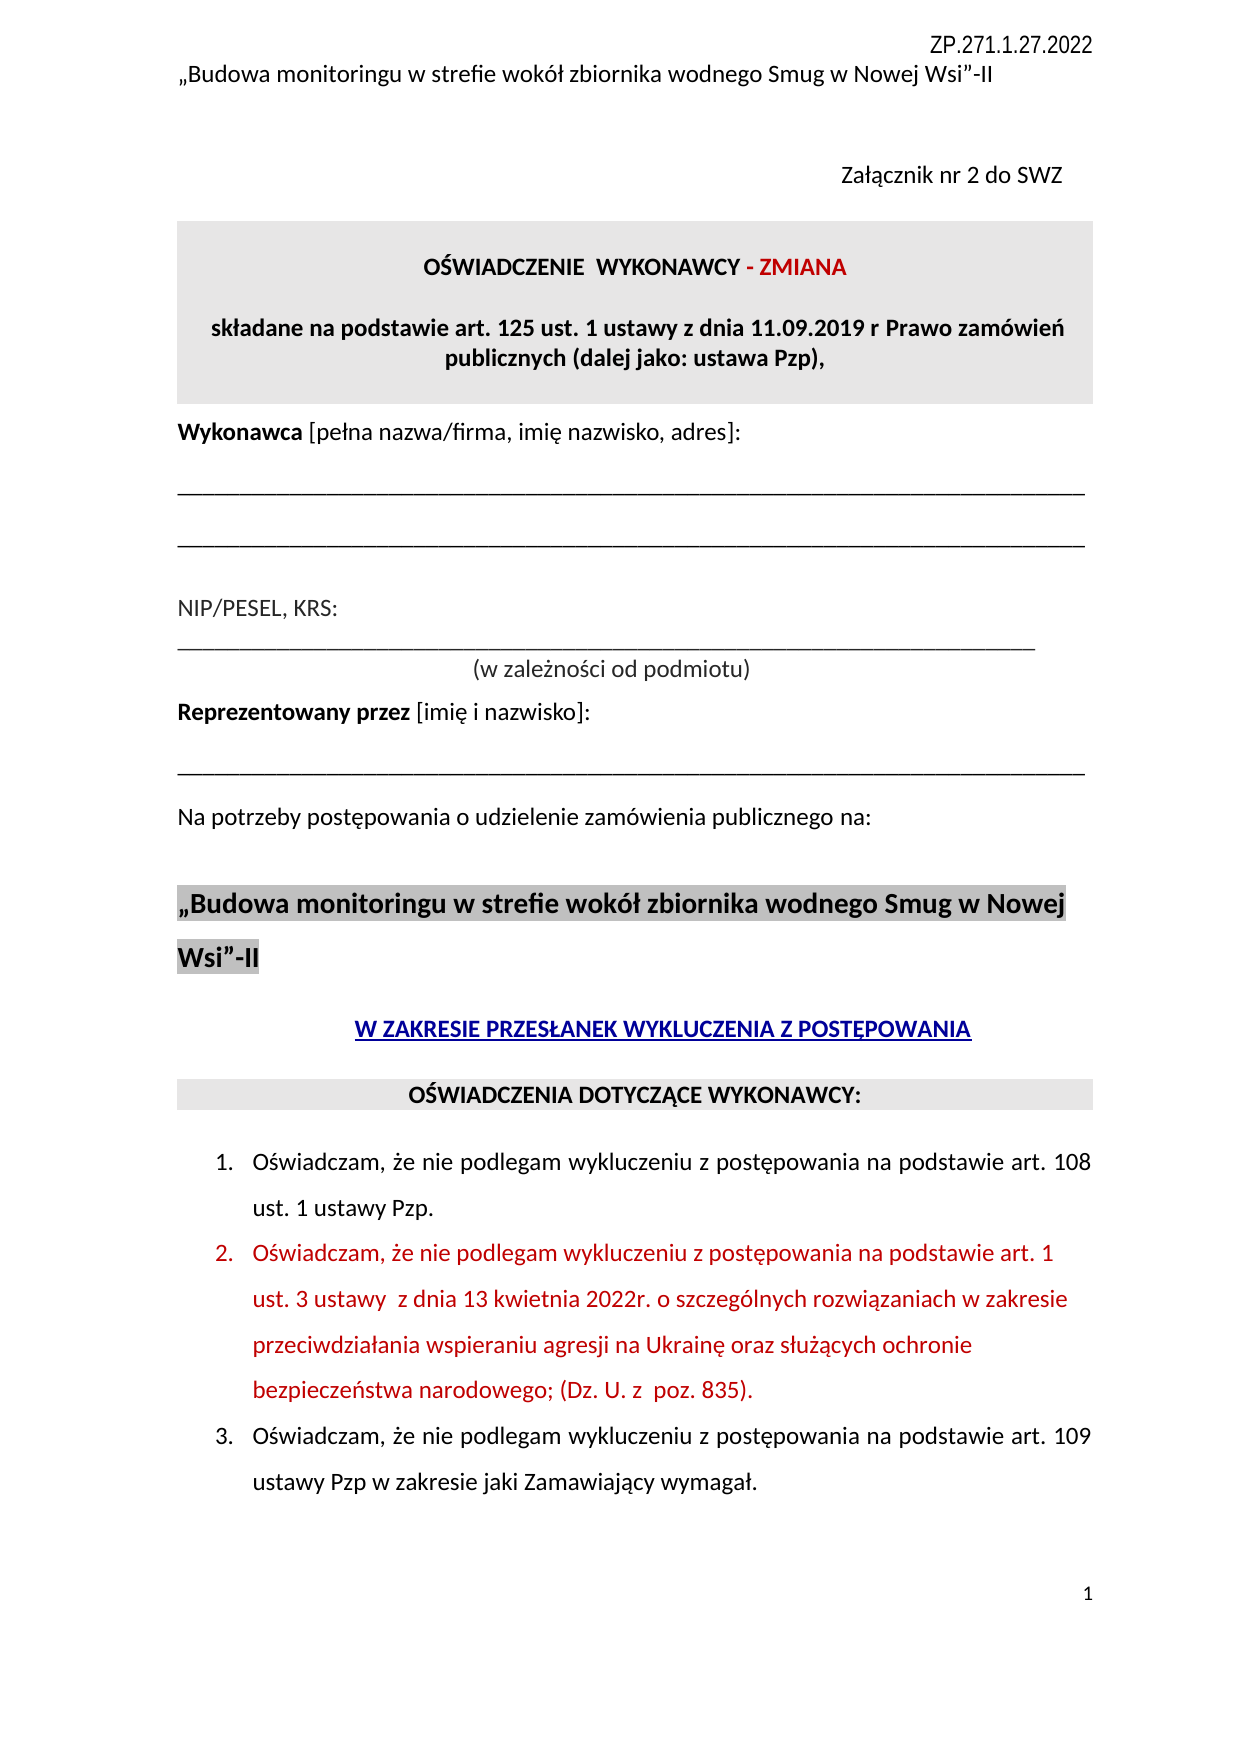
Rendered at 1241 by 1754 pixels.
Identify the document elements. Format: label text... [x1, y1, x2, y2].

title oświadczenie wykonawcy - ZMIANA [177, 251, 1093, 282]
text W ZAKRESIE PRZESŁANEK WYKLUCZENIA Z POSTĘPOWANIA [354, 1013, 1093, 1043]
text Załącznik nr 2 do SWZ [841, 159, 1093, 190]
list _________________________________________________________________________ [177, 468, 1093, 499]
text NIP/PESEL, KRS: _____________________________________________________________________ [177, 592, 1093, 653]
list Reprezentowany przez [imię i nazwisko]: [177, 697, 1093, 727]
list Oświadczam, że nie podlegam wykluczeniu z postępowania na podstawie art. 108 ust. 1 ustawy Pzp. [215, 1146, 1093, 1222]
list _________________________________________________________________________ [177, 749, 1093, 779]
list _________________________________________________________________________ [177, 520, 1093, 551]
list Oświadczam, że nie podlegam wykluczeniu z postępowania na podstawie art. 109 ustawy Pzp w zakresie jaki Zamawiający wymagał. [215, 1420, 1093, 1497]
text (w zależności od podmiotu) [472, 653, 1093, 684]
list Na potrzeby postępowania o udzielenie zamówienia publicznego na: [177, 801, 1093, 831]
title składane na podstawie art. 125 ust. 1 ustawy z dnia 11.09.2019 r Prawo zamówień publicznych (dalej jako: ustawa Pzp), [177, 312, 1093, 373]
list Wykonawca [pełna nazwa/firma, imię nazwisko, adres]: [177, 416, 1093, 447]
text OŚWIADCZENIA DOTYCZĄCE WYKONAWCY: [177, 1079, 1093, 1110]
text „Budowa monitoringu w strefie wokół zbiornika wodnego Smug w Nowej Wsi”-II [177, 885, 1093, 974]
list Oświadczam, że nie podlegam wykluczeniu z postępowania na podstawie art. 1 ust. 3 ustawy z dnia 13 kwietnia 2022r. o szczególnych rozwiązaniach w zakresie przeciwdziałania wspieraniu agresji na Ukrainę oraz służących ochronie bezpieczeństwa narodowego; (Dz. U. z poz. 835). [215, 1237, 1093, 1405]
